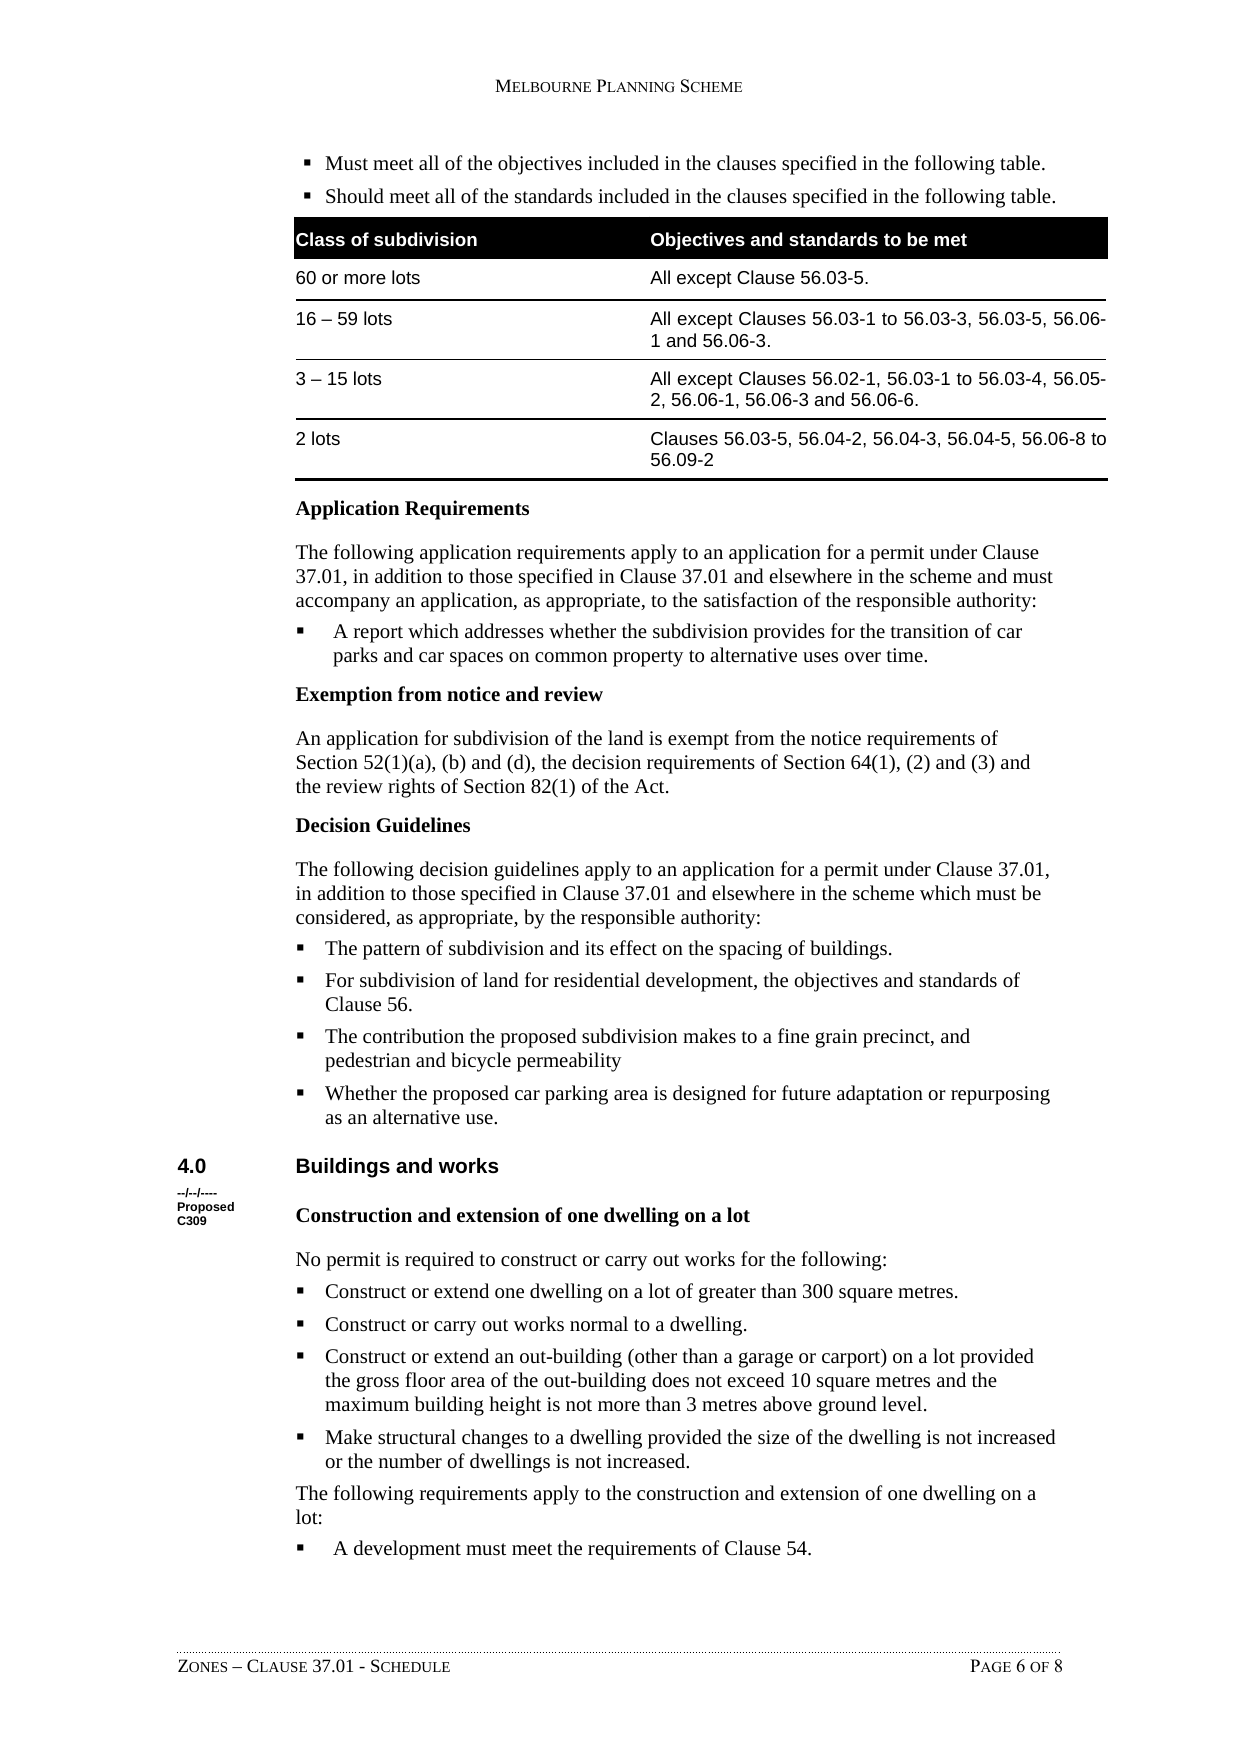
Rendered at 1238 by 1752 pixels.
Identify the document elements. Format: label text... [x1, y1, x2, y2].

table_header Class of subdivision [295, 217, 649, 259]
list Construct or extend an out-building (other than a garage or carport) on a lot provided the gross floor area of the out-building does not exceed 10 square metres and the maximum building height is not more than 3 metres above ground level. [295, 1344, 1060, 1416]
text No permit is required to construct or carry out works for the following: [295, 1247, 1060, 1271]
text Should meet all of the standards included in the clauses specified in the following table. [302, 183, 1060, 208]
text Exemption from notice and review [295, 682, 1060, 706]
text The following decision guidelines apply to an application for a permit under Clause 37.01, in addition to those specified in Clause 37.01 and elsewhere in the scheme which must be considered, as appropriate, by the responsible authority: [295, 857, 1060, 929]
list Construct or carry out works normal to a dwelling. [295, 1312, 1060, 1336]
list A development must meet the requirements of Clause 54. [295, 1536, 1060, 1559]
text The following requirements apply to the construction and extension of one dwelling on a lot: [295, 1481, 1060, 1529]
table_cell 60 or more lots [295, 259, 650, 299]
text Application Requirements [295, 496, 1060, 520]
text 4.0 Buildings and works [177, 1154, 1060, 1178]
text Decision Guidelines [295, 813, 1060, 837]
list Whether the proposed car parking area is designed for future adaptation or repurposing as an alternative use. [295, 1081, 1060, 1129]
list Construct or extend one dwelling on a lot of greater than 300 square metres. [295, 1279, 1060, 1303]
table_cell 2 lots [295, 419, 650, 478]
table_cell 16 – 59 lots [295, 300, 650, 359]
table_cell All except Clauses 56.02-1, 56.03-1 to 56.03-4, 56.05-2, 56.06-1, 56.06-3 and 56.06-6. [650, 359, 1107, 418]
table_cell All except Clauses 56.03-1 to 56.03-3, 56.03-5, 56.06-1 and 56.06-3. [650, 299, 1107, 359]
text Must meet all of the objectives included in the clauses specified in the following table. [302, 150, 1060, 175]
list For subdivision of land for residential development, the objectives and standards of Clause 56. [295, 968, 1060, 1016]
table_header Objectives and standards to be met [650, 217, 1107, 259]
table_cell 3 – 15 lots [295, 360, 650, 418]
list The pattern of subdivision and its effect on the spacing of buildings. [295, 936, 1060, 959]
list Make structural changes to a dwelling provided the size of the dwelling is not increased or the number of dwellings is not increased. [295, 1425, 1060, 1473]
text The following application requirements apply to an application for a permit under Clause 37.01, in addition to those specified in Clause 37.01 and elsewhere in the scheme and must accompany an application, as appropriate, to the satisfaction of the responsible authority: [295, 540, 1060, 612]
table_cell All except Clause 56.03-5. [650, 259, 1107, 299]
list The contribution the proposed subdivision makes to a fine grain precinct, and pedestrian and bicycle permeability [295, 1024, 1060, 1072]
list A report which addresses whether the subdivision provides for the transition of car parks and car spaces on common property to alternative uses over time. [295, 619, 1060, 667]
text An application for subdivision of the land is exempt from the notice requirements of Section 52(1)(a), (b) and (d), the decision requirements of Section 64(1), (2) and (3) and the review rights of Section 82(1) of the Act. [295, 726, 1060, 798]
table_cell Clauses 56.03-5, 56.04-2, 56.04-3, 56.04-5, 56.06-8 to 56.09-2 [650, 418, 1107, 478]
text Construction and extension of one dwelling on a lot [295, 1203, 1060, 1227]
